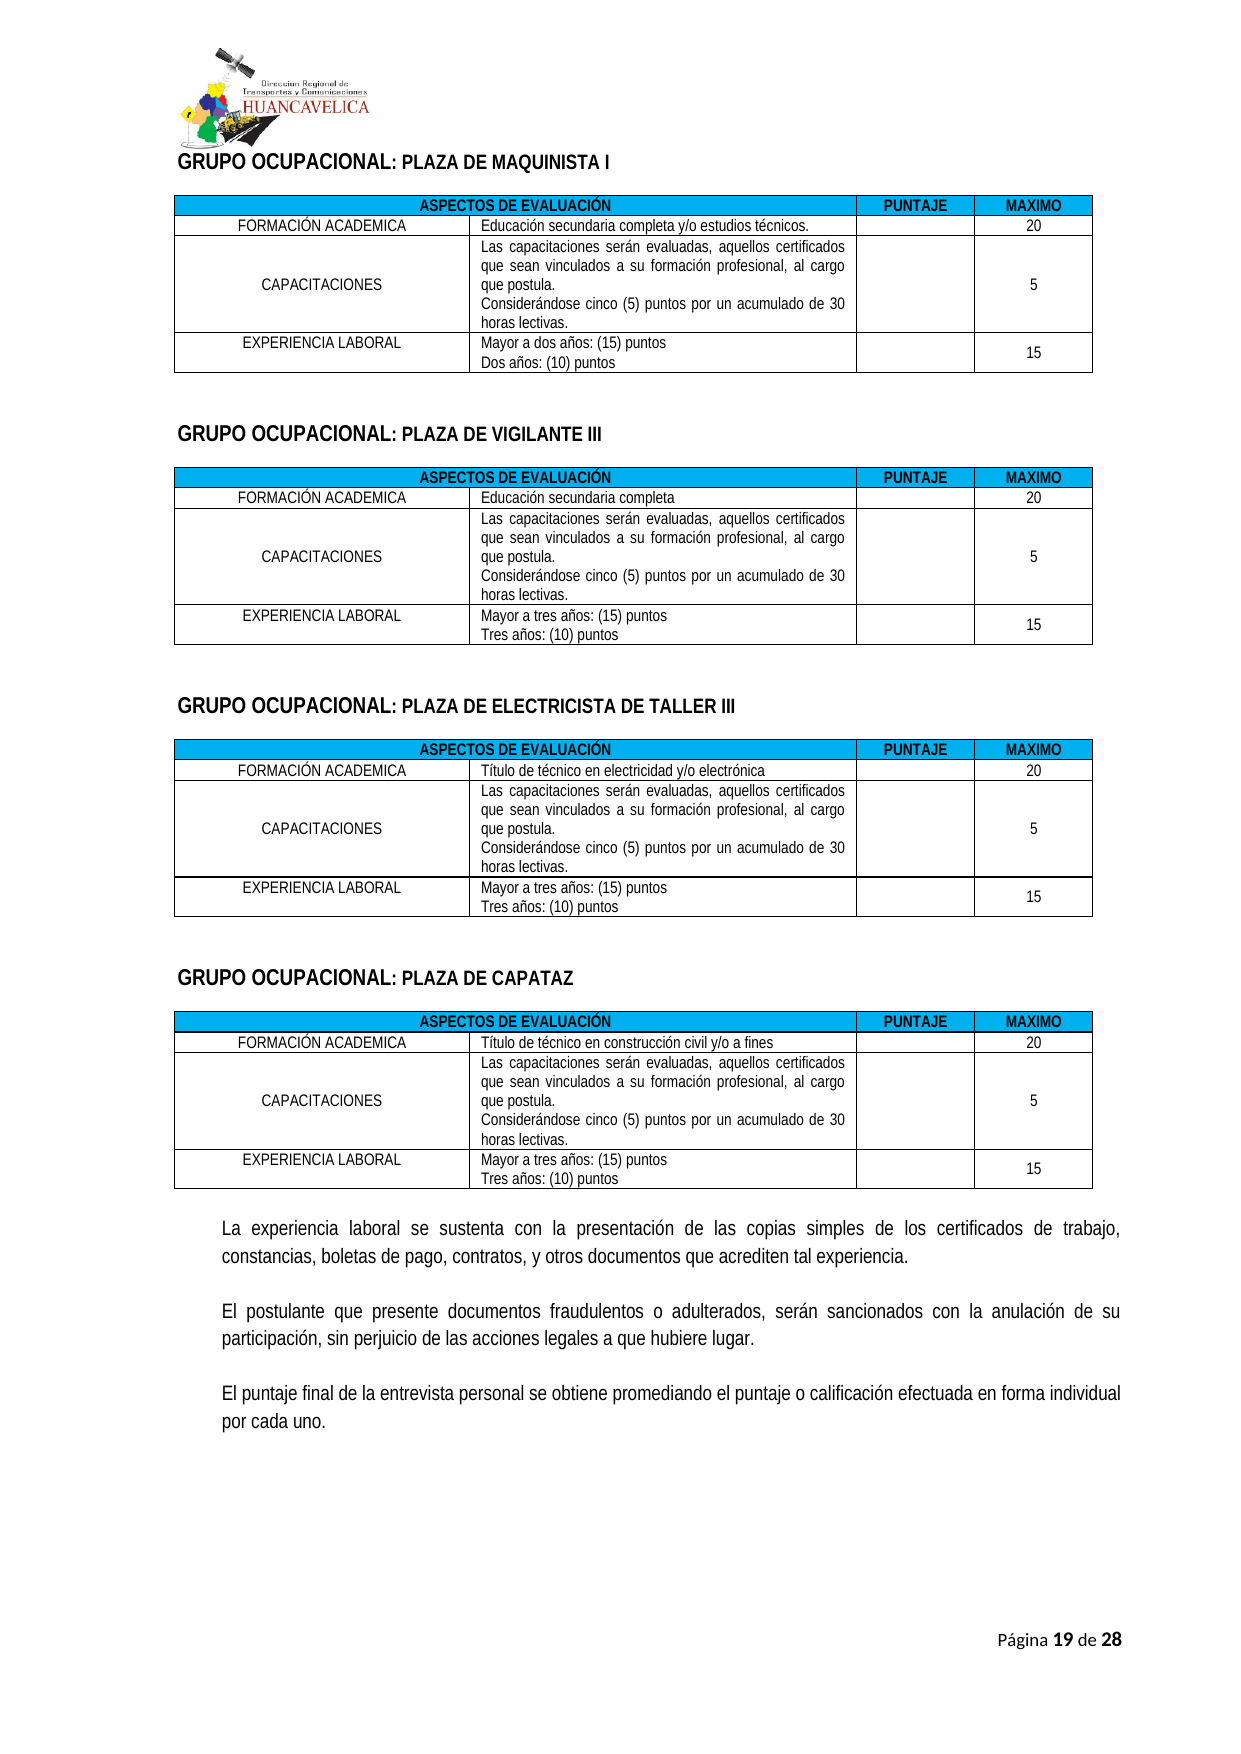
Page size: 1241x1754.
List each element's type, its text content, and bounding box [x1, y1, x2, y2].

text GRUPO OCUPACIONAL: PLAZA DE MAQUINISTA I [177, 148, 1122, 174]
table_cell [857, 509, 974, 604]
table_cell Título de técnico en construcción civil y/o a fines [470, 1033, 856, 1052]
table_header PUNTAJE [857, 468, 974, 487]
table_cell CAPACITACIONES [175, 1053, 469, 1148]
table_cell [857, 605, 974, 644]
table_cell 20 [975, 488, 1092, 507]
table_cell [857, 781, 974, 876]
table_cell [857, 1033, 974, 1052]
table_header ASPECTOS DE EVALUACIÓN [175, 468, 856, 487]
table_cell [857, 1150, 974, 1188]
table_cell Mayor a tres años: (15) puntos Tres años: (10) puntos [470, 1150, 856, 1188]
text GRUPO OCUPACIONAL: PLAZA DE ELECTRICISTA DE TALLER III [177, 692, 1122, 718]
table_header PUNTAJE [857, 196, 974, 215]
table_header ASPECTOS DE EVALUACIÓN [175, 740, 856, 759]
table_cell CAPACITACIONES [175, 781, 469, 876]
table_cell EXPERIENCIA LABORAL [175, 605, 469, 644]
table_cell Mayor a tres años: (15) puntos Tres años: (10) puntos [470, 878, 856, 916]
table_cell 5 [975, 781, 1092, 876]
table_cell [857, 1053, 974, 1148]
table_cell FORMACIÓN ACADEMICA [175, 216, 469, 235]
table_cell Mayor a tres años: (15) puntos Tres años: (10) puntos [470, 605, 856, 644]
list El postulante que presente documentos fraudulentos o adulterados, serán sancionados con la anulación de su participación, sin perjuicio de las acciones legales a que hubiere lugar. [222, 1299, 1122, 1350]
table_cell EXPERIENCIA LABORAL [175, 1150, 469, 1188]
table_cell [857, 216, 974, 235]
table_header MAXIMO [975, 468, 1092, 487]
list El puntaje final de la entrevista personal se obtiene promediando el puntaje o calificación efectuada en forma individual por cada uno. [222, 1381, 1122, 1433]
table_cell FORMACIÓN ACADEMICA [175, 1033, 469, 1052]
table_cell 5 [975, 236, 1092, 332]
table_cell [857, 760, 974, 779]
table_cell Mayor a dos años: (15) puntos Dos años: (10) puntos [470, 333, 856, 372]
table_header MAXIMO [975, 1012, 1092, 1031]
table_header PUNTAJE [857, 1012, 974, 1031]
list La experiencia laboral se sustenta con la presentación de las copias simples de los certificados de trabajo, constancias, boletas de pago, contratos, y otros documentos que acrediten tal experiencia. [222, 1216, 1122, 1268]
table_header MAXIMO [975, 196, 1092, 215]
table_cell Educación secundaria completa [470, 488, 856, 507]
table_cell 20 [975, 216, 1092, 235]
table_cell CAPACITACIONES [175, 236, 469, 332]
table_cell 15 [975, 605, 1092, 644]
table_cell CAPACITACIONES [175, 509, 469, 604]
table_cell [857, 488, 974, 507]
table_header PUNTAJE [857, 740, 974, 759]
table_cell EXPERIENCIA LABORAL [175, 333, 469, 372]
table_cell 15 [975, 1150, 1092, 1188]
table_cell 5 [975, 509, 1092, 604]
table_cell Título de técnico en electricidad y/o electrónica [470, 760, 856, 779]
table_cell 15 [975, 333, 1092, 372]
table_cell 20 [975, 1033, 1092, 1052]
text GRUPO OCUPACIONAL: PLAZA DE VIGILANTE III [177, 420, 1122, 446]
table_cell [857, 236, 974, 332]
table_cell FORMACIÓN ACADEMICA [175, 488, 469, 507]
table_cell [857, 878, 974, 916]
table_cell FORMACIÓN ACADEMICA [175, 760, 469, 779]
table_cell 5 [975, 1053, 1092, 1148]
table_cell 20 [975, 760, 1092, 779]
table_cell Educación secundaria completa y/o estudios técnicos. [470, 216, 856, 235]
text GRUPO OCUPACIONAL: PLAZA DE CAPATAZ [177, 964, 1122, 990]
table_cell [857, 333, 974, 372]
picture [177, 48, 378, 148]
table_cell EXPERIENCIA LABORAL [175, 878, 469, 916]
table_header ASPECTOS DE EVALUACIÓN [175, 1012, 856, 1031]
table_header MAXIMO [975, 740, 1092, 759]
table_header ASPECTOS DE EVALUACIÓN [175, 196, 856, 215]
table_cell 15 [975, 878, 1092, 916]
